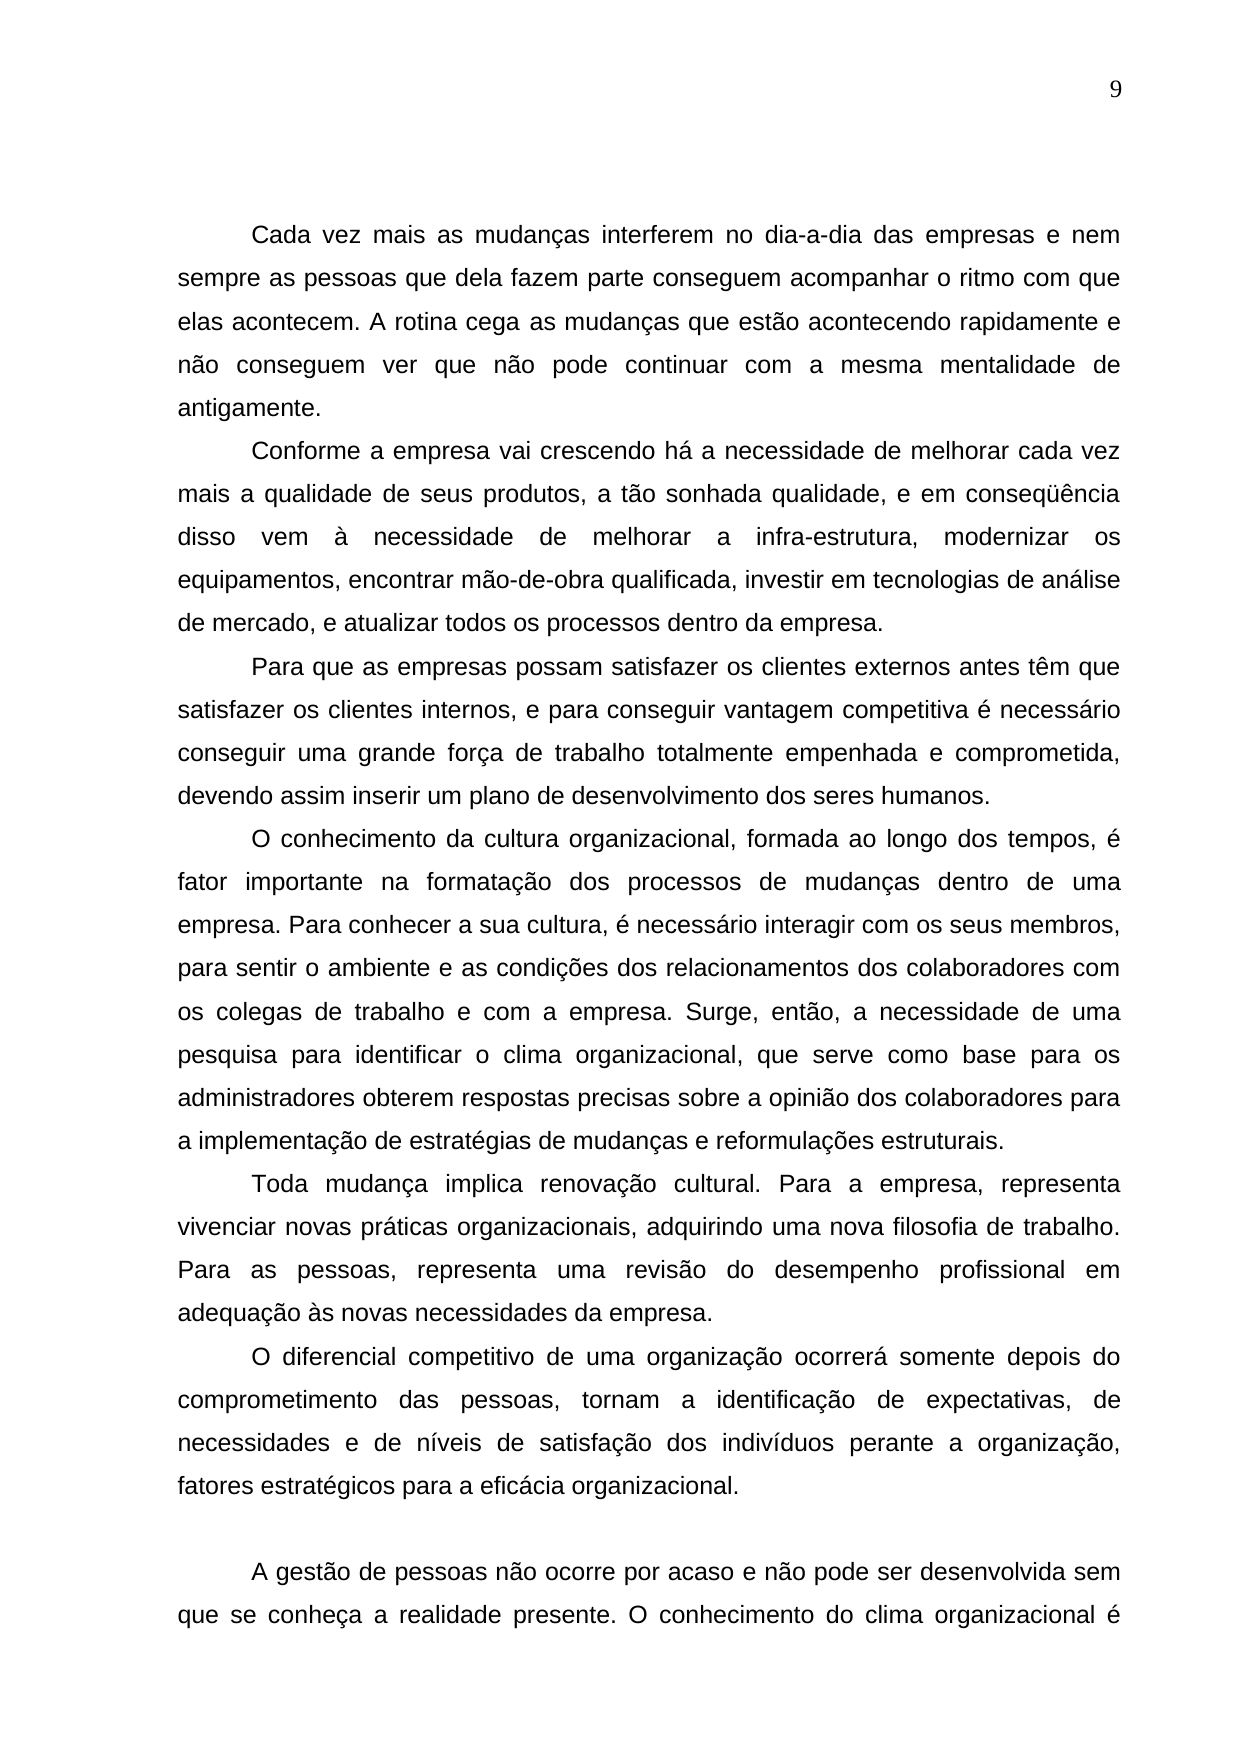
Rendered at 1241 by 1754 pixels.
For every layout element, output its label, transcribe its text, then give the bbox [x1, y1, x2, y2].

text Para que as empresas possam satisfazer os clientes externos antes têm que satisfazer os clientes internos, e para conseguir vantagem competitiva é necessário conseguir uma grande força de trabalho totalmente empenhada e comprometida, devendo assim inserir um plano de desenvolvimento dos seres humanos. [177, 652, 1122, 810]
text O diferencial competitivo de uma organização ocorrerá somente depois do comprometimento das pessoas, tornam a identificação de expectativas, de necessidades e de níveis de satisfação dos indivíduos perante a organização, fatores estratégicos para a eficácia organizacional. [177, 1342, 1122, 1500]
text Cada vez mais as mudanças interferem no dia-a-dia das empresas e nem sempre as pessoas que dela fazem parte conseguem acompanhar o ritmo com que elas acontecem. A rotina cega as mudanças que estão acontecendo rapidamente e não conseguem ver que não pode continuar com a mesma mentalidade de antigamente. [177, 220, 1122, 422]
text Toda mudança implica renovação cultural. Para a empresa, representa vivenciar novas práticas organizacionais, adquirindo uma nova filosofia de trabalho. Para as pessoas, representa uma revisão do desempenho profissional em adequação às novas necessidades da empresa. [177, 1169, 1122, 1327]
text Conforme a empresa vai crescendo há a necessidade de melhorar cada vez mais a qualidade de seus produtos, a tão sonhada qualidade, e em conseqüência disso vem à necessidade de melhorar a infra-estrutura, modernizar os equipamentos, encontrar mão-de-obra qualificada, investir em tecnologias de análise de mercado, e atualizar todos os processos dentro da empresa. [177, 436, 1122, 637]
text O conhecimento da cultura organizacional, formada ao longo dos tempos, é fator importante na formatação dos processos de mudanças dentro de uma empresa. Para conhecer a sua cultura, é necessário interagir com os seus membros, para sentir o ambiente e as condições dos relacionamentos dos colaboradores com os colegas de trabalho e com a empresa. Surge, então, a necessidade de uma pesquisa para identificar o clima organizacional, que serve como base para os administradores obterem respostas precisas sobre a opinião dos colaboradores para a implementação de estratégias de mudanças e reformulações estruturais. [177, 824, 1122, 1155]
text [177, 1557, 1122, 1629]
